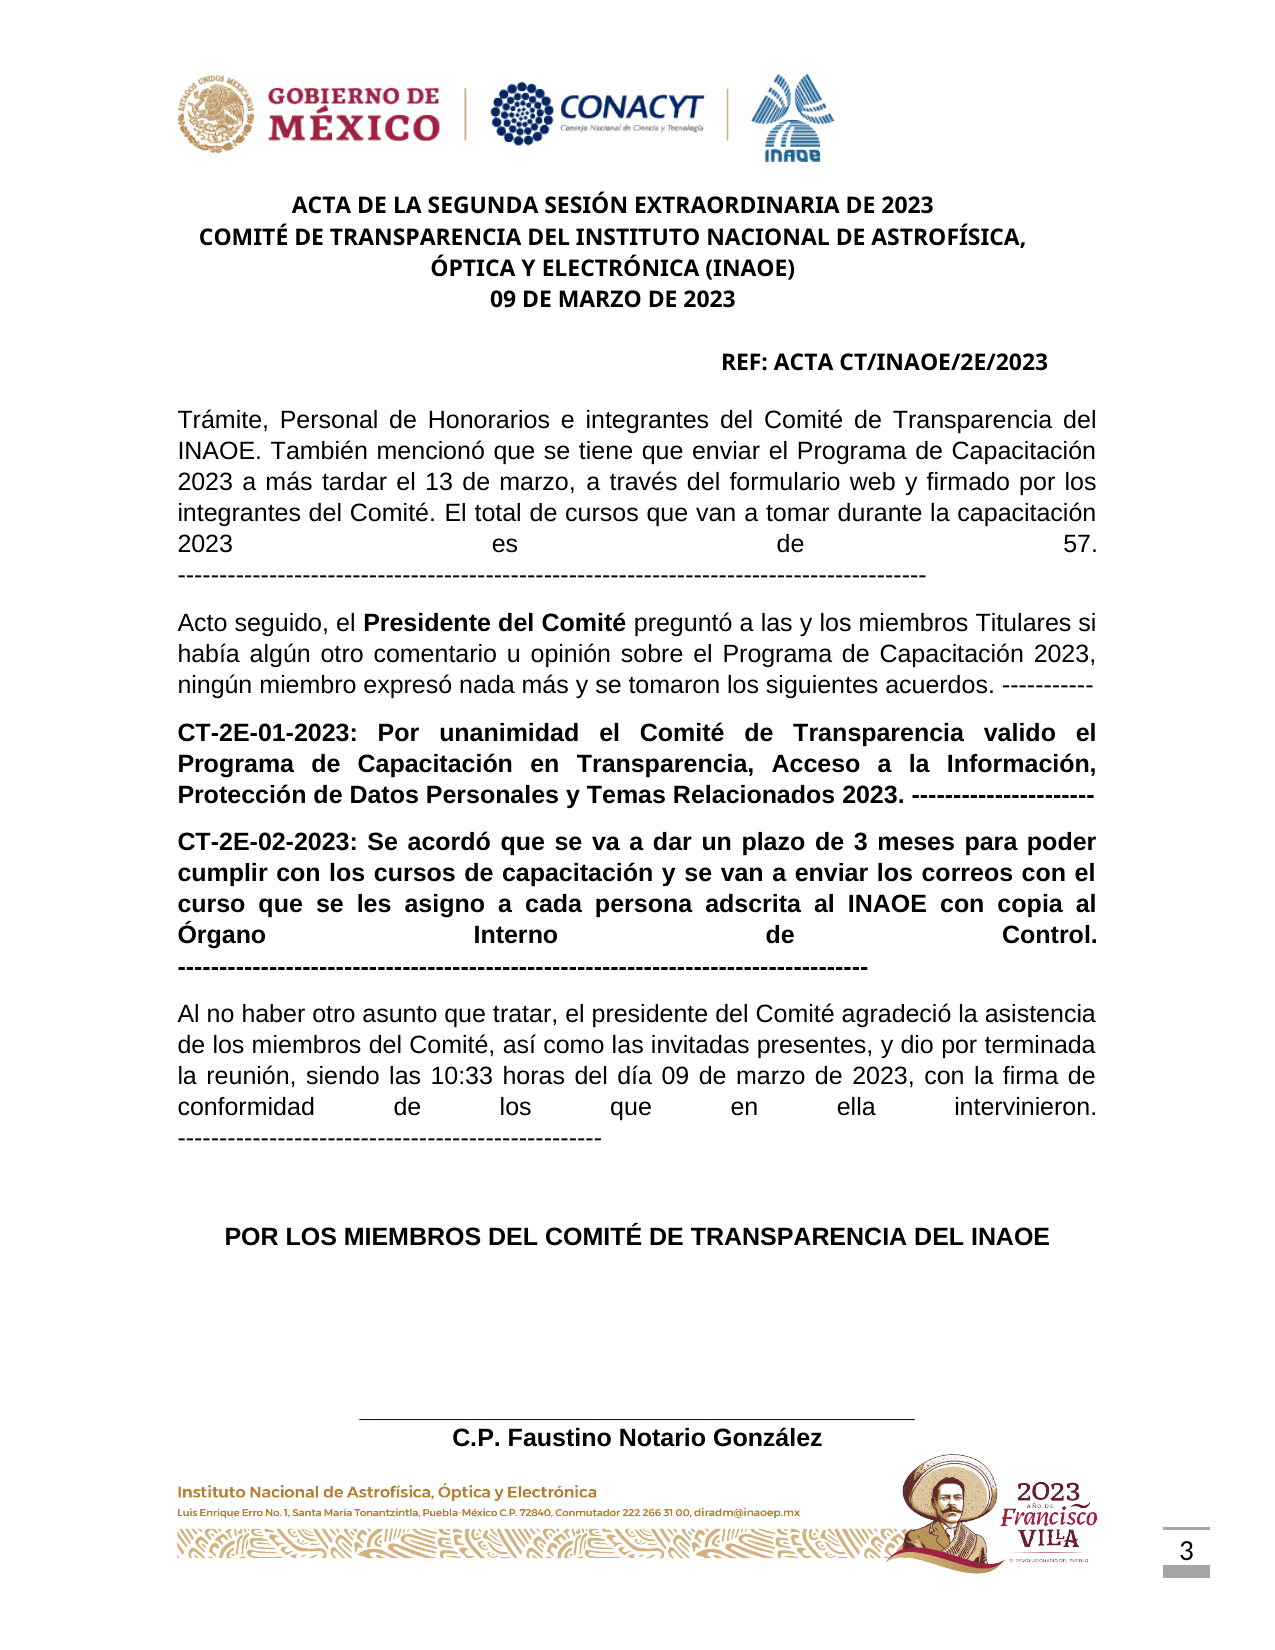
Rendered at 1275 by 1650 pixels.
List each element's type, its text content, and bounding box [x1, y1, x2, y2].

text C.P. Faustino Notario González [177, 1423, 1098, 1451]
text Al no haber otro asunto que tratar, el presidente del Comité agradeció la asistencia de los miembros del Comité, así como las invitadas presentes, y dio por terminada la reunión, siendo las 10:33 horas del día 09 de marzo de 2023, con la firma de conformidad de los que en ella intervinieron. --------------------------------------------------- [177, 999, 1098, 1152]
picture [177, 73, 835, 162]
text POR LOS MIEMBROS DEL COMITÉ DE TRANSPARENCIA DEL INAOE [177, 1221, 1098, 1250]
text ________________________________________ [177, 1394, 1098, 1423]
picture [177, 1454, 1098, 1577]
text CT-2E-02-2023: Se acordó que se va a dar un plazo de 3 meses para poder cumplir con los cursos de capacitación y se van a enviar los correos con el curso que se les asigno a cada persona adscrita al INAOE con copia al Órgano Interno de Control. ----------------------------------------------------------------------------------- [177, 827, 1098, 980]
text CT-2E-01-2023: Por unanimidad el Comité de Transparencia valido el Programa de Capacitación en Transparencia, Acceso a la Información, Protección de Datos Personales y Temas Relacionados 2023. ---------------------- [177, 717, 1098, 808]
text Acto seguido, el Presidente del Comité preguntó a las y los miembros Titulares si había algún otro comentario u opinión sobre el Programa de Capacitación 2023, ningún miembro expresó nada más y se tomaron los siguientes acuerdos. ----------- [177, 608, 1098, 698]
